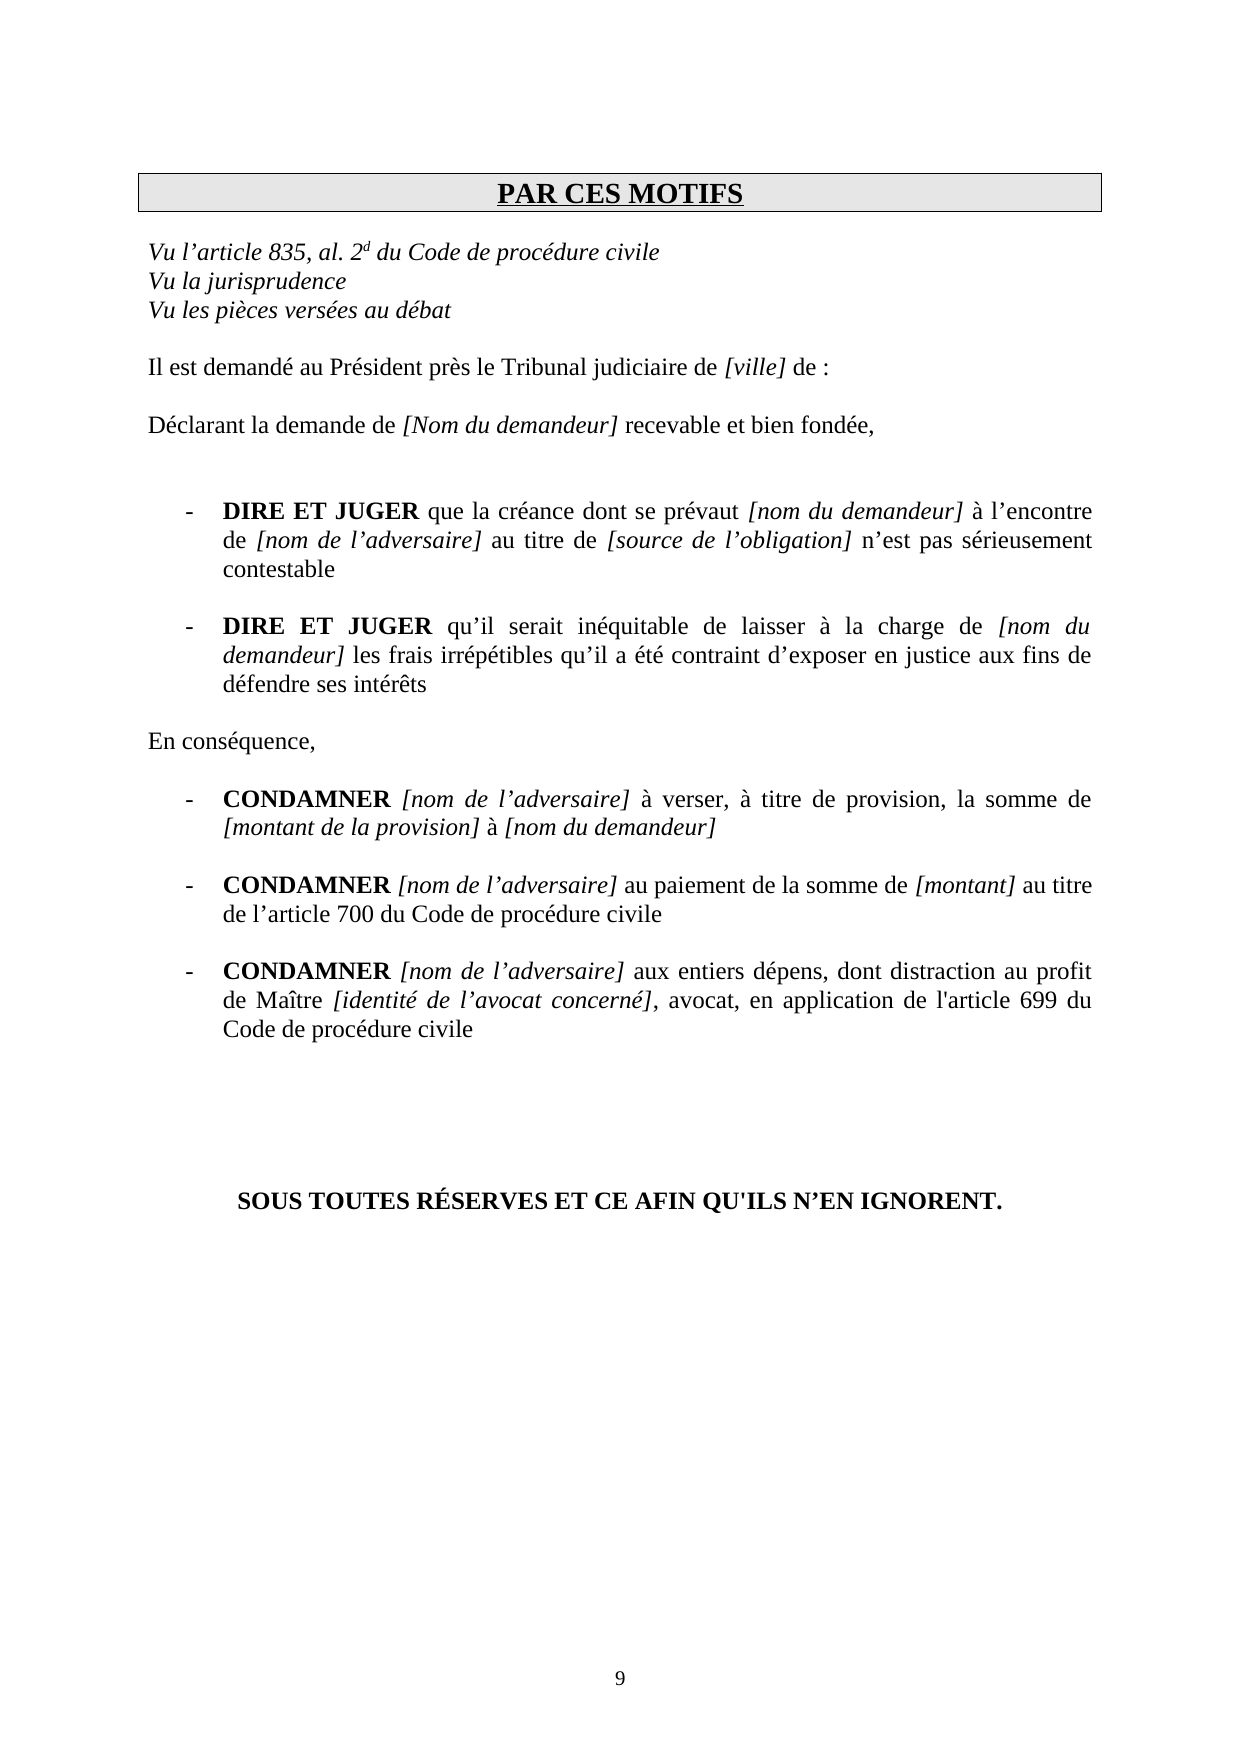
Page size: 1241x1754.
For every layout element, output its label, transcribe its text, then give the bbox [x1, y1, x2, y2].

text Il est demandé au Président près le Tribunal judiciaire de [ville] de : [148, 352, 1092, 381]
list CONDAMNER [nom de l’adversaire] au paiement de la somme de [montant] au titre de l’article 700 du Code de procédure civile [185, 870, 1092, 927]
list CONDAMNER [nom de l’adversaire] aux entiers dépens, dont distraction au profit de Maître [identité de l’avocat concerné], avocat, en application de l'article 699 du Code de procédure civile [185, 956, 1092, 1042]
text En conséquence, [148, 726, 1092, 755]
text Déclarant la demande de [Nom du demandeur] recevable et bien fondée, [148, 410, 1092, 439]
list DIRE ET JUGER que la créance dont se prévaut [nom du demandeur] à l’encontre de [nom de l’adversaire] au titre de [source de l’obligation] n’est pas sérieusement contestable [185, 496, 1092, 582]
text Vu les pièces versées au débat [148, 295, 1092, 324]
text Vu l’article 835, al. 2d du Code de procédure civile [148, 237, 1092, 266]
list DIRE ET JUGER qu’il serait inéquitable de laisser à la charge de [nom du demandeur] les frais irrépétibles qu’il a été contraint d’exposer en justice aux fins de défendre ses intérêts [185, 611, 1092, 697]
text PAR CES MOTIFS [139, 174, 1101, 211]
list CONDAMNER [nom de l’adversaire] à verser, à titre de provision, la somme de [montant de la provision] à [nom du demandeur] [185, 784, 1092, 841]
text SOUS TOUTES RÉSERVES ET CE AFIN QU'ILS N’EN IGNORENT. [148, 1186, 1092, 1215]
text Vu la jurisprudence [148, 266, 1092, 295]
